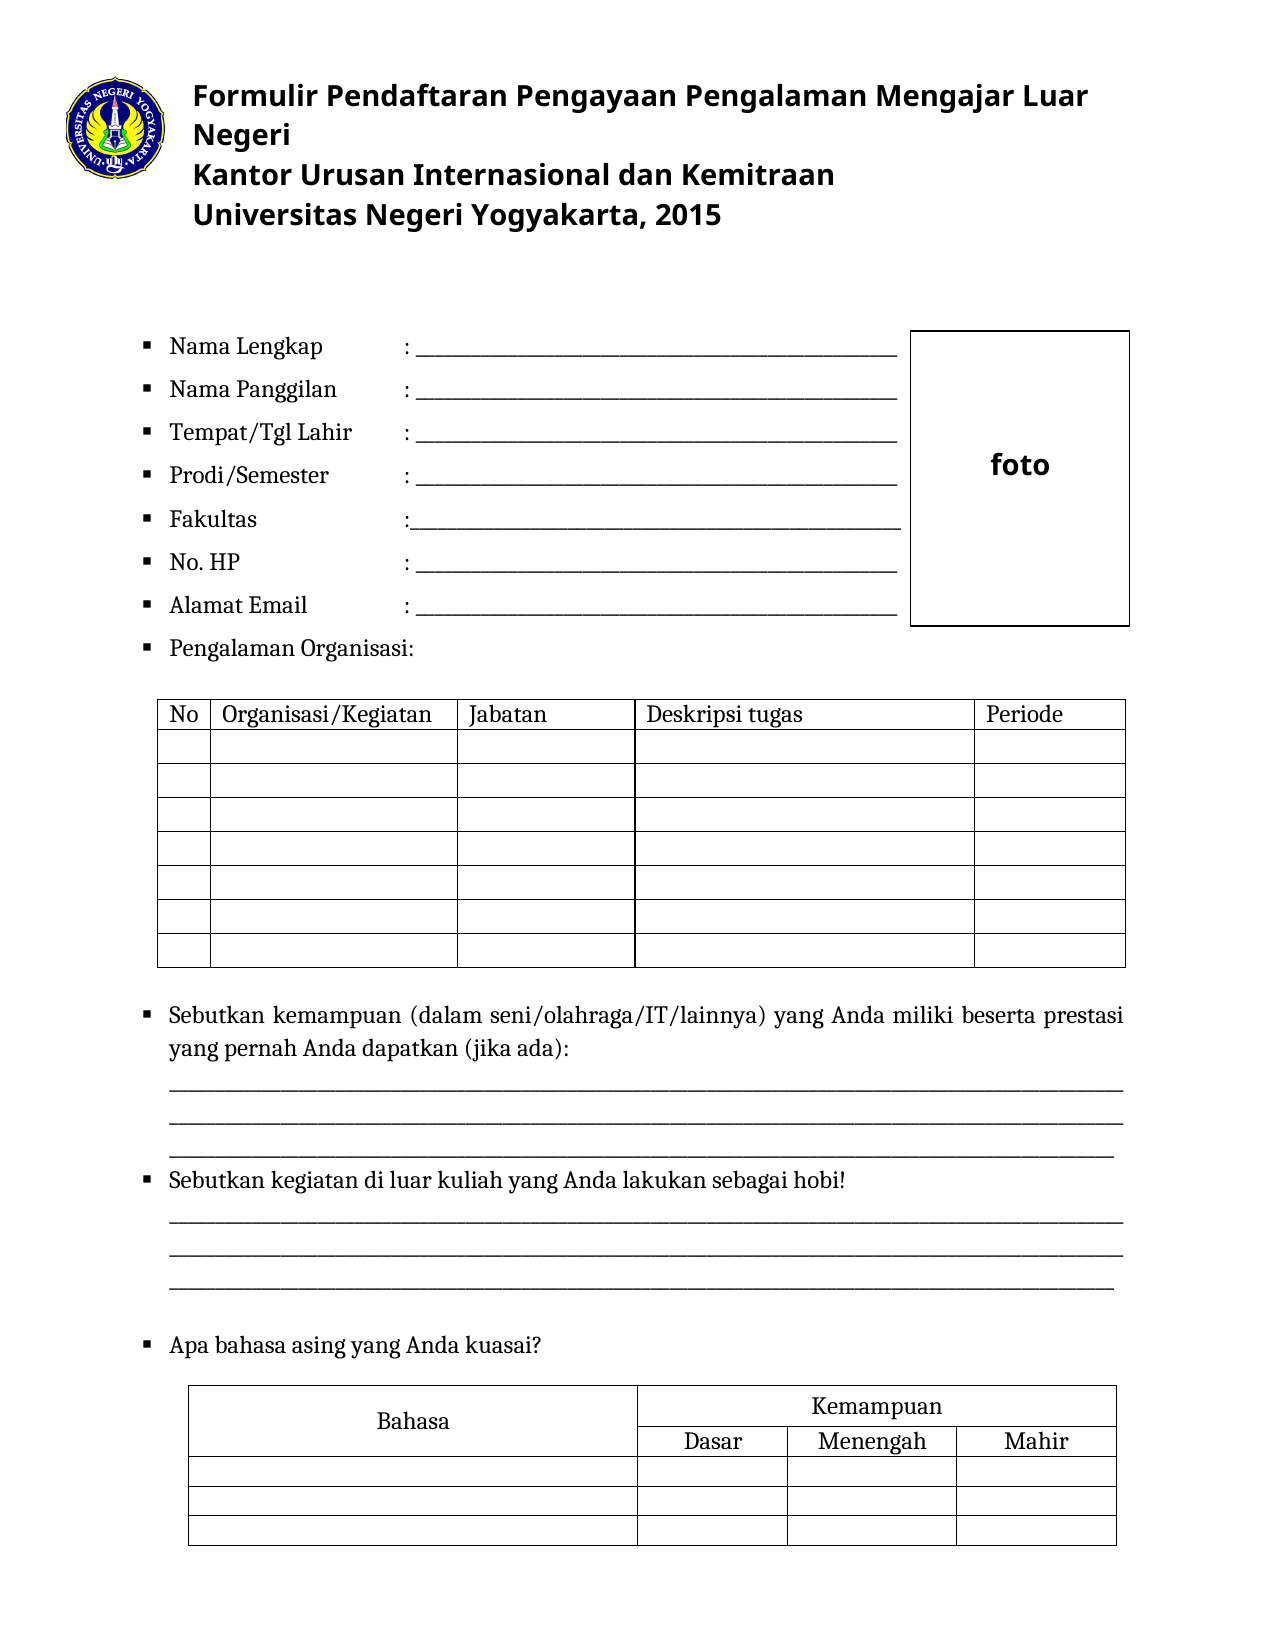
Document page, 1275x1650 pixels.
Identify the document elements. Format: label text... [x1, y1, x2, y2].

table_cell [458, 934, 634, 967]
table_cell [975, 764, 1125, 797]
table_cell [638, 1487, 787, 1515]
list ____________________________________________________________________________________________________________________________________________________________________________________________________________________________________________________________________________________________________________________ [169, 1067, 1125, 1162]
table_cell [788, 1457, 956, 1486]
table_cell [957, 1516, 1116, 1545]
table_cell [211, 866, 457, 899]
table_cell [211, 832, 457, 865]
table_cell Mahir [957, 1427, 1116, 1456]
table_header Deskripsi tugas [636, 700, 974, 728]
table_cell [211, 764, 457, 797]
table_cell [788, 1487, 956, 1515]
table_cell [975, 900, 1125, 933]
table_cell [458, 764, 634, 797]
picture [66, 76, 165, 179]
table_cell [975, 934, 1125, 967]
list Pengalaman Organisasi: [141, 634, 1125, 663]
table_cell [158, 866, 210, 899]
table_cell Menengah [788, 1427, 956, 1456]
list Nama Lengkap : ____________________________________________________ [141, 332, 910, 361]
text Universitas Negeri Yogyakarta, 2015 [192, 194, 1125, 234]
table_cell [158, 832, 210, 865]
table_cell [957, 1457, 1116, 1486]
table_header Organisasi/Kegiatan [211, 700, 457, 728]
table_cell [211, 934, 457, 967]
list Prodi/Semester : ____________________________________________________ [141, 461, 910, 490]
table_cell [458, 832, 634, 865]
list Sebutkan kemampuan (dalam seni/olahraga/IT/lainnya) yang Anda miliki beserta prestasi yang pernah Anda dapatkan (jika ada): [141, 1001, 1125, 1063]
table_cell [636, 900, 974, 933]
table_cell [158, 900, 210, 933]
table_cell [975, 832, 1125, 865]
table_header Jabatan [458, 700, 634, 728]
table_cell [957, 1487, 1116, 1515]
table_cell [975, 866, 1125, 899]
table_cell [636, 764, 974, 797]
table_header Bahasa [189, 1386, 637, 1456]
list Tempat/Tgl Lahir : ____________________________________________________ [141, 418, 910, 447]
list Apa bahasa asing yang Anda kuasai? [141, 1331, 1125, 1360]
list ____________________________________________________________________________________________________________________________________________________________________________________________________________________________________________________________________________________________________________________ [169, 1199, 1125, 1294]
text Kantor Urusan Internasional dan Kemitraan [192, 154, 1125, 194]
table_cell [158, 798, 210, 831]
table_cell [975, 730, 1125, 763]
table_cell [158, 934, 210, 967]
table_cell [788, 1516, 956, 1545]
table_cell [636, 798, 974, 831]
table_cell [636, 934, 974, 967]
table_cell [458, 798, 634, 831]
table_cell [636, 832, 974, 865]
list Alamat Email : ____________________________________________________ [141, 591, 910, 619]
table_cell [458, 900, 634, 933]
table_cell [636, 866, 974, 899]
table_cell [638, 1516, 787, 1545]
list Sebutkan kegiatan di luar kuliah yang Anda lakukan sebagai hobi! [141, 1166, 1125, 1195]
text Formulir Pendaftaran Pengayaan Pengalaman Mengajar Luar Negeri [192, 75, 1125, 154]
table_cell Dasar [638, 1427, 787, 1456]
table_cell [458, 866, 634, 899]
table_header Periode [975, 700, 1125, 728]
table_cell [636, 730, 974, 763]
table_cell [975, 798, 1125, 831]
table_cell [211, 798, 457, 831]
table_cell [189, 1457, 637, 1486]
table_cell [189, 1487, 637, 1515]
table_header No [158, 700, 210, 728]
table_cell [211, 730, 457, 763]
table_cell [458, 730, 634, 763]
list Nama Panggilan : ____________________________________________________ [141, 375, 910, 404]
list No. HP : ____________________________________________________ [141, 548, 910, 576]
table_header Kemampuan [638, 1386, 1116, 1426]
table_cell [638, 1457, 787, 1486]
list Fakultas :_____________________________________________________ [141, 504, 910, 533]
table_cell [158, 730, 210, 763]
table_cell [211, 900, 457, 933]
table_cell [189, 1516, 637, 1545]
table_cell [158, 764, 210, 797]
